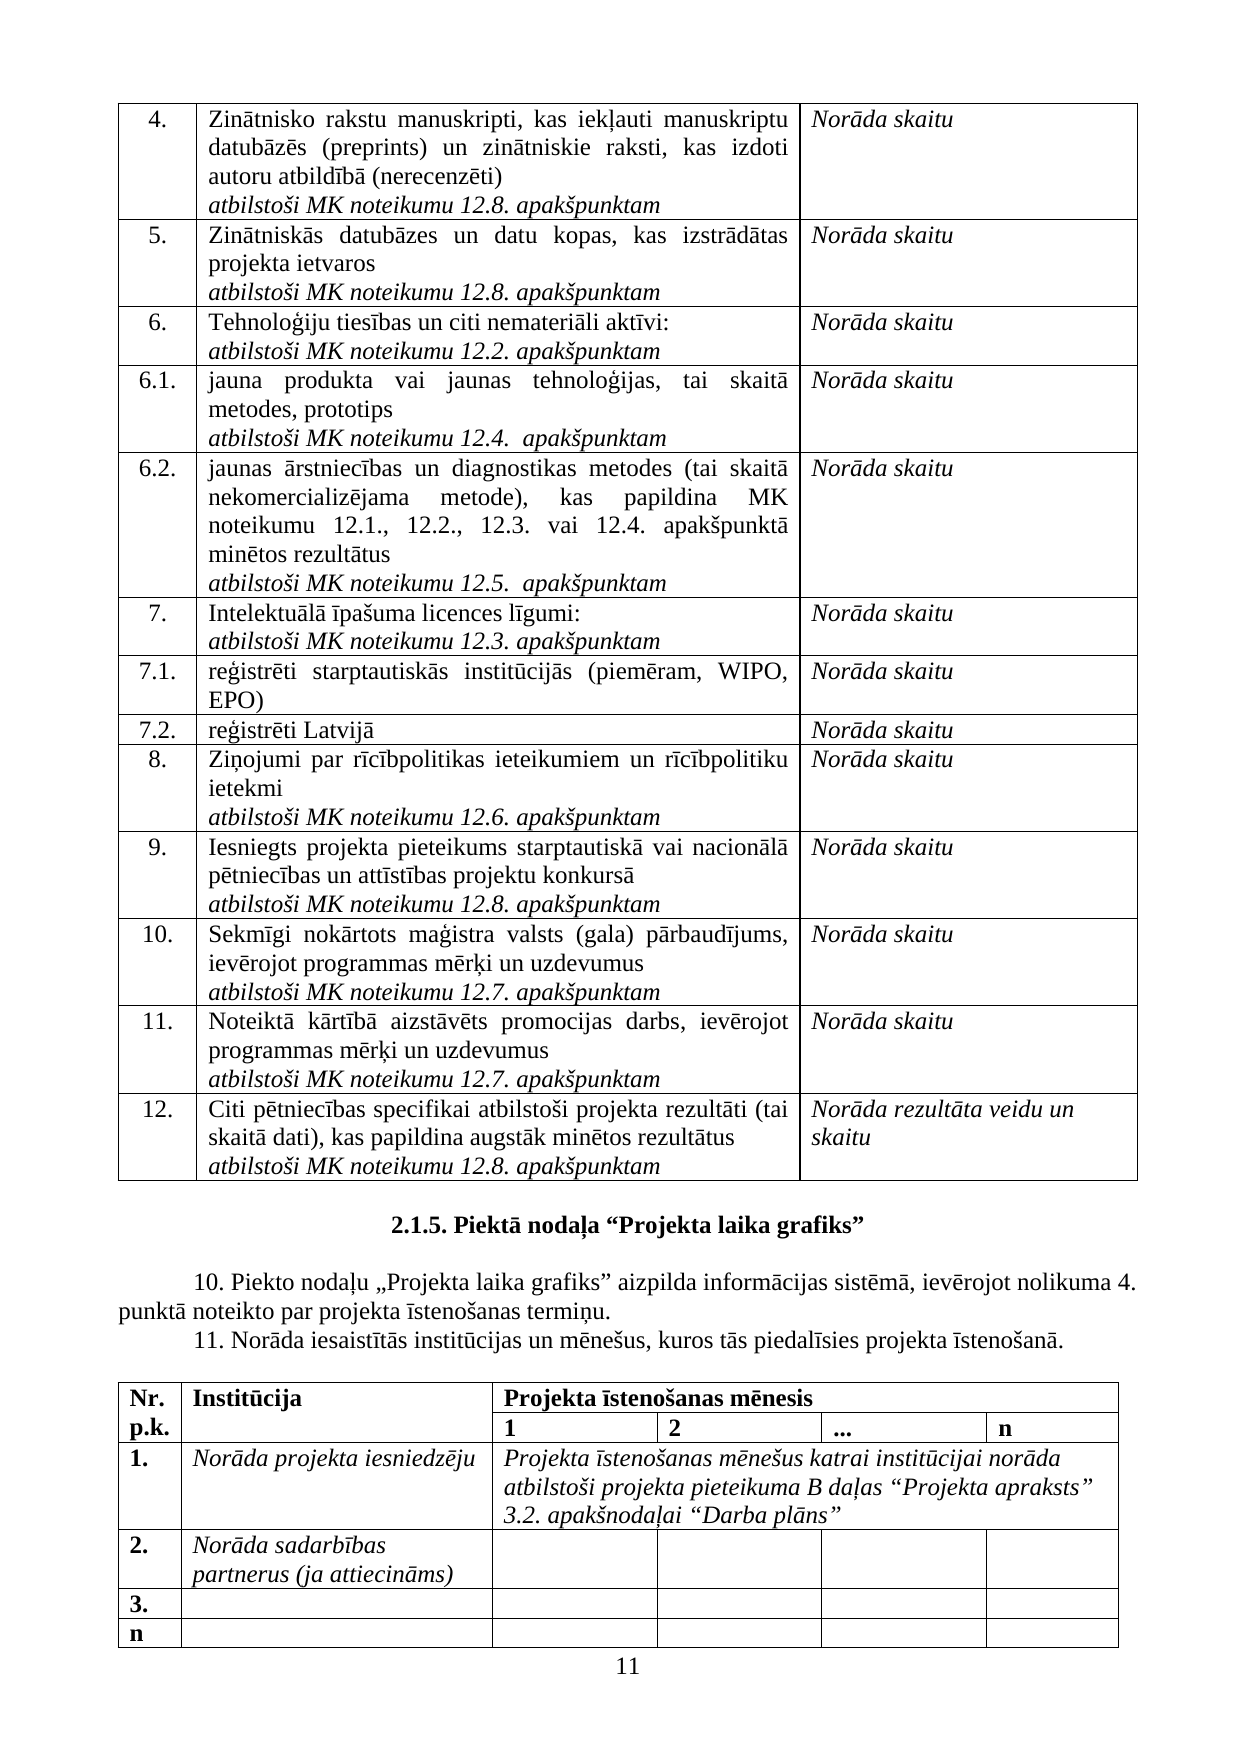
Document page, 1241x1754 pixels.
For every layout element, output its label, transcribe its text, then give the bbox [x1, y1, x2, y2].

table_cell n [119, 1619, 181, 1647]
table_cell [822, 1619, 986, 1647]
table_cell 6. [119, 307, 196, 364]
table_cell Norāda skaitu [801, 656, 1137, 714]
table_cell 9. [119, 832, 196, 918]
table_cell Norāda rezultāta veidu un skaitu [801, 1094, 1137, 1180]
table_cell Norāda skaitu [801, 366, 1137, 452]
table_cell [822, 1530, 986, 1588]
table_cell Norāda sadarbības partnerus (ja attiecināms) [182, 1530, 492, 1588]
text 11. Norāda iesaistītās institūcijas un mēnešus, kuros tās piedalīsies projekta īstenošanā. [118, 1325, 1137, 1353]
table_cell [493, 1589, 657, 1617]
table_cell jaunas ārstniecības un diagnostikas metodes (tai skaitā nekomercializējama metode), kas papildina MK noteikumu 12.1., 12.2., 12.3. vai 12.4. apakšpunktā minētos rezultātus atbilstoši MK noteikumu 12.5. apakšpunktam [197, 453, 799, 597]
table_cell [822, 1589, 986, 1617]
table_cell 10. [119, 919, 196, 1005]
table_cell Noteiktā kārtībā aizstāvēts promocijas darbs, ievērojot programmas mērķi un uzdevumus atbilstoši MK noteikumu 12.7. apakšpunktam [197, 1006, 799, 1093]
table_header Nr. p.k. [119, 1383, 181, 1442]
table_cell Sekmīgi nokārtots maģistra valsts (gala) pārbaudījums, ievērojot programmas mērķi un uzdevumus atbilstoši MK noteikumu 12.7. apakšpunktam [197, 919, 799, 1005]
table_cell 1 [493, 1413, 657, 1442]
table_cell Norāda skaitu [801, 745, 1137, 831]
table_cell [987, 1619, 1118, 1647]
table_cell 7. [119, 598, 196, 655]
table_cell 6.1. [119, 366, 196, 452]
table_cell reģistrēti Latvijā [197, 715, 799, 743]
table_cell reģistrēti starptautiskās institūcijās (piemēram, WIPO, EPO) [197, 656, 799, 714]
table_cell Zinātnisko rakstu manuskripti, kas iekļauti manuskriptu datubāzēs (preprints) un zinātniskie raksti, kas izdoti autoru atbildībā (nerecenzēti) atbilstoši MK noteikumu 12.8. apakšpunktam [197, 104, 799, 219]
table_cell 7.1. [119, 656, 196, 714]
table_cell 7.2. [119, 715, 196, 743]
table_cell [658, 1619, 821, 1647]
table_cell Norāda skaitu [801, 598, 1137, 655]
table_cell 3. [119, 1589, 181, 1617]
table_header Projekta īstenošanas mēnesis [493, 1383, 1118, 1412]
table_cell Norāda skaitu [801, 1006, 1137, 1093]
table_cell [987, 1589, 1118, 1617]
table_cell [182, 1619, 492, 1647]
table_cell 6.2. [119, 453, 196, 597]
table_cell [658, 1589, 821, 1617]
table_cell Norāda skaitu [801, 104, 1137, 219]
table_cell Projekta īstenošanas mēnešus katrai institūcijai norāda atbilstoši projekta pieteikuma B daļas “Projekta apraksts” 3.2. apakšnodaļai “Darba plāns” [493, 1443, 1118, 1529]
table_header Institūcija [182, 1383, 492, 1442]
table_cell [493, 1619, 657, 1647]
table_cell 2. [119, 1530, 181, 1588]
table_cell Norāda skaitu [801, 307, 1137, 364]
table_cell [182, 1589, 492, 1617]
table_cell Zinātniskās datubāzes un datu kopas, kas izstrādātas projekta ietvaros atbilstoši MK noteikumu 12.8. apakšpunktam [197, 220, 799, 306]
table_cell Iesniegts projekta pieteikums starptautiskā vai nacionālā pētniecības un attīstības projektu konkursā atbilstoši MK noteikumu 12.8. apakšpunktam [197, 832, 799, 918]
table_cell Norāda skaitu [801, 832, 1137, 918]
table_cell Norāda projekta iesniedzēju [182, 1443, 492, 1529]
table_cell Norāda skaitu [801, 715, 1137, 743]
table_cell 2 [658, 1413, 821, 1442]
table_cell Ziņojumi par rīcībpolitikas ieteikumiem un rīcībpolitiku ietekmi atbilstoši MK noteikumu 12.6. apakšpunktam [197, 745, 799, 831]
table_cell [987, 1530, 1118, 1588]
text 10. Piekto nodaļu „Projekta laika grafiks” aizpilda informācijas sistēmā, ievērojot nolikuma 4. punktā noteikto par projekta īstenošanas termiņu. [118, 1267, 1137, 1325]
table_cell Citi pētniecības specifikai atbilstoši projekta rezultāti (tai skaitā dati), kas papildina augstāk minētos rezultātus atbilstoši MK noteikumu 12.8. apakšpunktam [197, 1094, 799, 1180]
table_cell jauna produkta vai jaunas tehnoloģijas, tai skaitā metodes, prototips atbilstoši MK noteikumu 12.4. apakšpunktam [197, 366, 799, 452]
subtitle 2.1.5. Piektā nodaļa “Projekta laika grafiks” [118, 1210, 1137, 1238]
table_cell 4. [119, 104, 196, 219]
table_cell [493, 1530, 657, 1588]
table_cell 11. [119, 1006, 196, 1093]
table_cell Intelektuālā īpašuma licences līgumi: atbilstoši MK noteikumu 12.3. apakšpunktam [197, 598, 799, 655]
table_cell 1. [119, 1443, 181, 1529]
table_cell Tehnoloģiju tiesības un citi nemateriāli aktīvi: atbilstoši MK noteikumu 12.2. apakšpunktam [197, 307, 799, 364]
table_cell [658, 1530, 821, 1588]
table_cell Norāda skaitu [801, 453, 1137, 597]
table_cell Norāda skaitu [801, 919, 1137, 1005]
table_cell n [987, 1413, 1118, 1442]
table_cell 8. [119, 745, 196, 831]
table_cell Norāda skaitu [801, 220, 1137, 306]
table_cell ... [822, 1413, 986, 1442]
table_cell 5. [119, 220, 196, 306]
table_cell 12. [119, 1094, 196, 1180]
